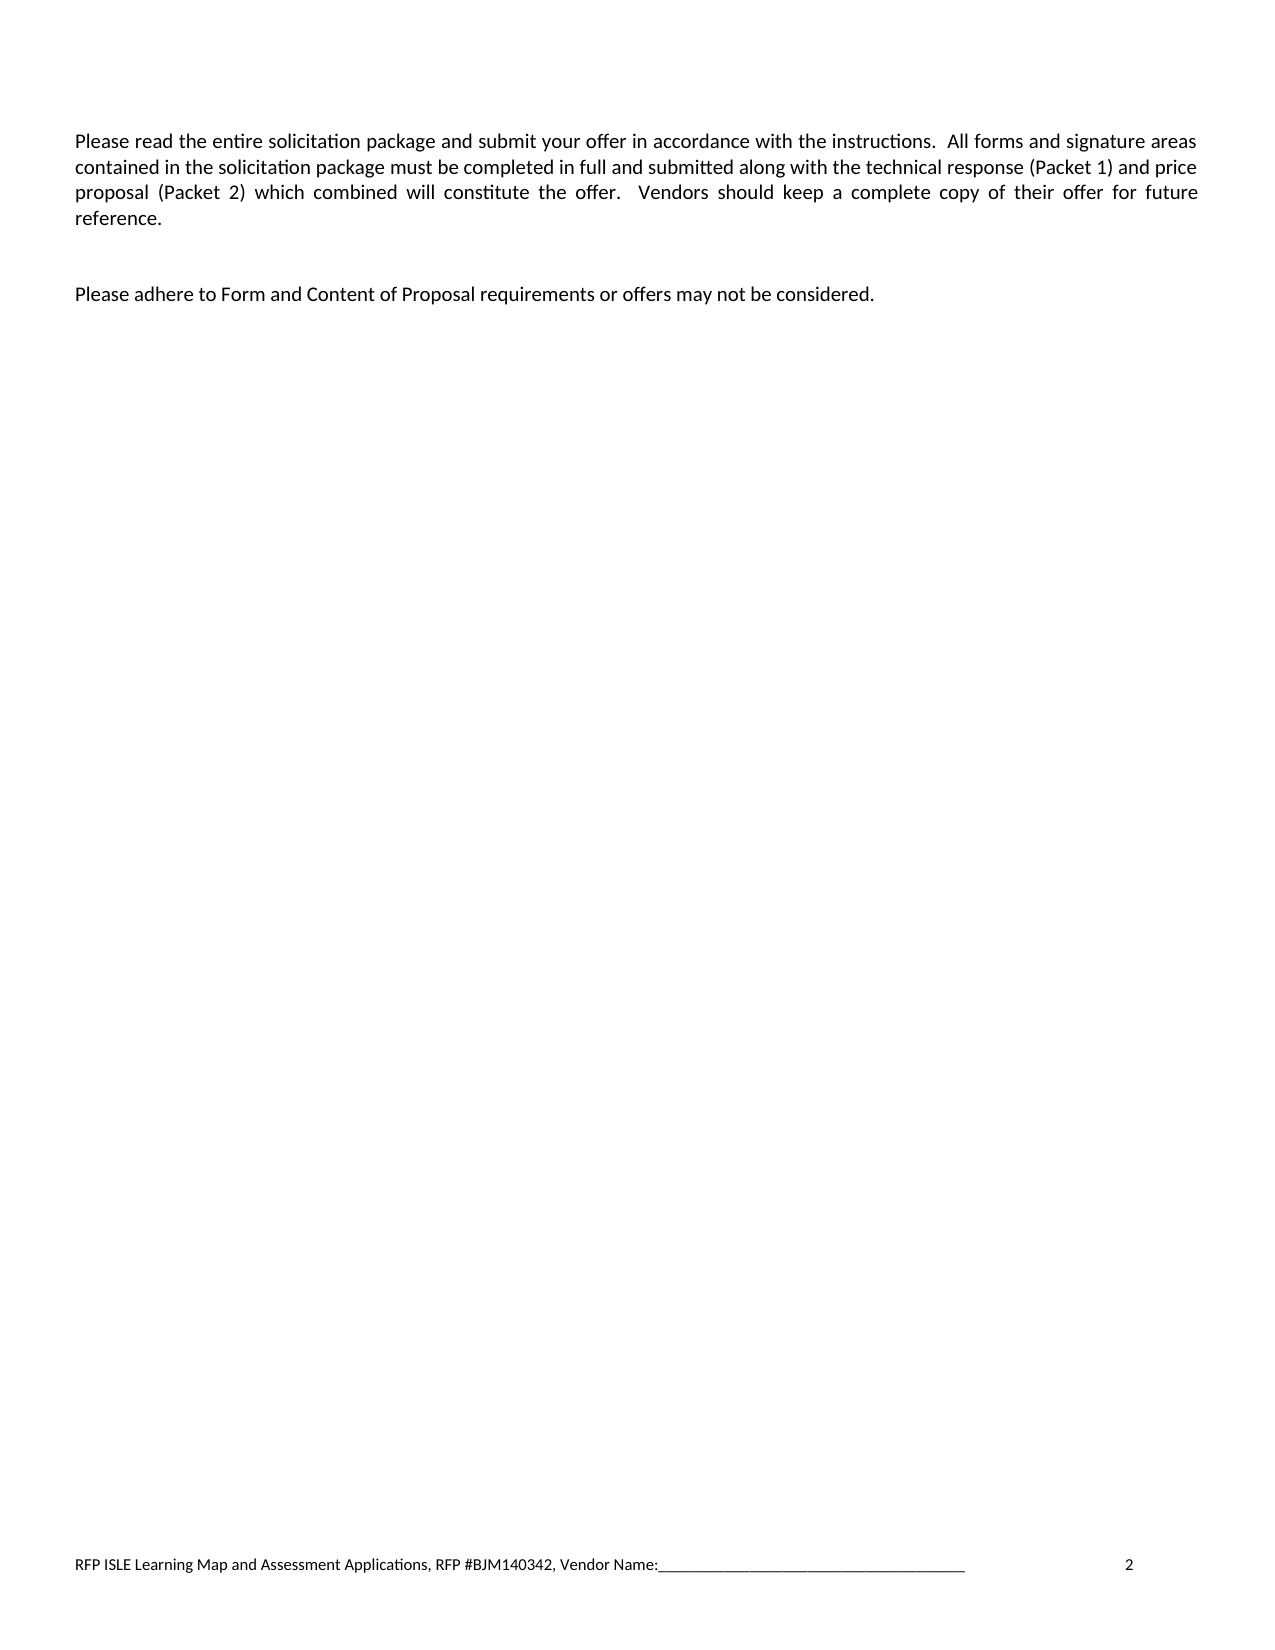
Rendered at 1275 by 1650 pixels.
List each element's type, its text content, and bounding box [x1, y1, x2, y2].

text Please adhere to Form and Content of Proposal requirements or offers may not be considered. [75, 281, 1200, 306]
text Please read the entire solicitation package and submit your offer in accordance with the instructions. All forms and signature areas contained in the solicitation package must be completed in full and submitted along with the technical response (Packet 1) and price proposal (Packet 2) which combined will constitute the offer. Vendors should keep a complete copy of their offer for future reference. [75, 128, 1200, 230]
